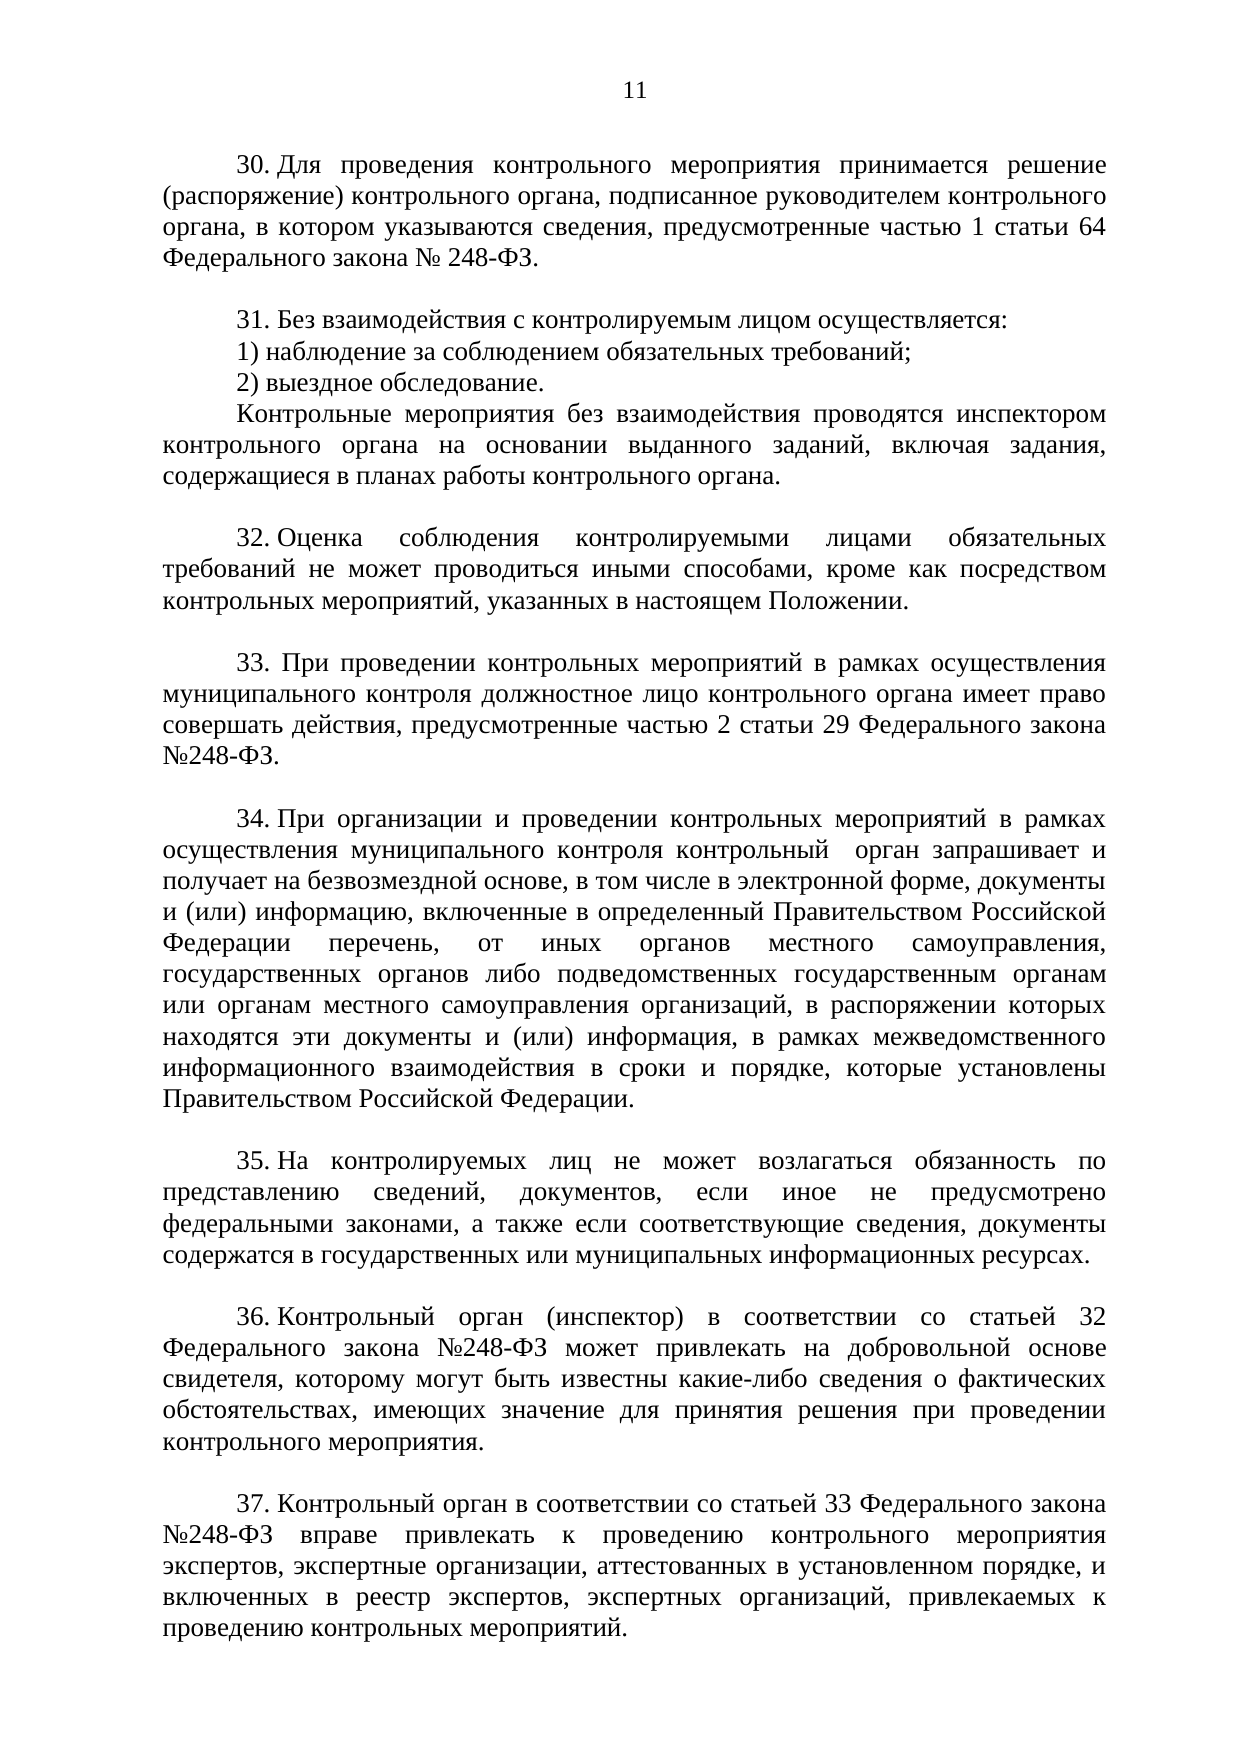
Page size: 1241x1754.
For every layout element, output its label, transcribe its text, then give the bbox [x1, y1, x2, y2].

text 1) наблюдение за соблюдением обязательных требований; [162, 334, 1107, 366]
text 36. Контрольный орган (инспектор) в соответствии со статьей 32 Федерального закона №248-ФЗ может привлекать на добровольной основе свидетеля, которому могут быть известны какие-либо сведения о фактических обстоятельствах, имеющих значение для принятия решения при проведении контрольного мероприятия. [162, 1300, 1107, 1456]
text 34. При организации и проведении контрольных мероприятий в рамках осуществления муниципального контроля контрольный орган запрашивает и получает на безвозмездной основе, в том числе в электронной форме, документы и (или) информацию, включенные в определенный Правительством Российской Федерации перечень, от иных органов местного самоуправления, государственных органов либо подведомственных государственным органам или органам местного самоуправления организаций, в распоряжении которых находятся эти документы и (или) информация, в рамках межведомственного информационного взаимодействия в сроки и порядке, которые установлены Правительством Российской Федерации. [162, 802, 1107, 1113]
text Контрольные мероприятия без взаимодействия проводятся инспектором контрольного органа на основании выданного заданий, включая задания, содержащиеся в планах работы контрольного органа. [162, 397, 1107, 490]
text 32. Оценка соблюдения контролируемыми лицами обязательных требований не может проводиться иными способами, кроме как посредством контрольных мероприятий, указанных в настоящем Положении. [162, 521, 1107, 615]
text 33. При проведении контрольных мероприятий в рамках осуществления муниципального контроля должностное лицо контрольного органа имеет право совершать действия, предусмотренные частью 2 статьи 29 Федерального закона №248-ФЗ. [162, 646, 1107, 771]
text 2) выездное обследование. [162, 366, 1107, 397]
text 31. Без взаимодействия с контролируемым лицом осуществляется: [162, 303, 1107, 334]
text 30. Для проведения контрольного мероприятия принимается решение (распоряжение) контрольного органа, подписанное руководителем контрольного органа, в котором указываются сведения, предусмотренные частью 1 статьи 64 Федерального закона № 248-ФЗ. [162, 148, 1107, 272]
text 35. На контролируемых лиц не может возлагаться обязанность по представлению сведений, документов, если иное не предусмотрено федеральными законами, а также если соответствующие сведения, документы содержатся в государственных или муниципальных информационных ресурсах. [162, 1144, 1107, 1269]
text 37. Контрольный орган в соответствии со статьей 33 Федерального закона №248-ФЗ вправе привлекать к проведению контрольного мероприятия экспертов, экспертные организации, аттестованных в установленном порядке, и включенных в реестр экспертов, экспертных организаций, привлекаемых к проведению контрольных мероприятий. [162, 1487, 1107, 1643]
